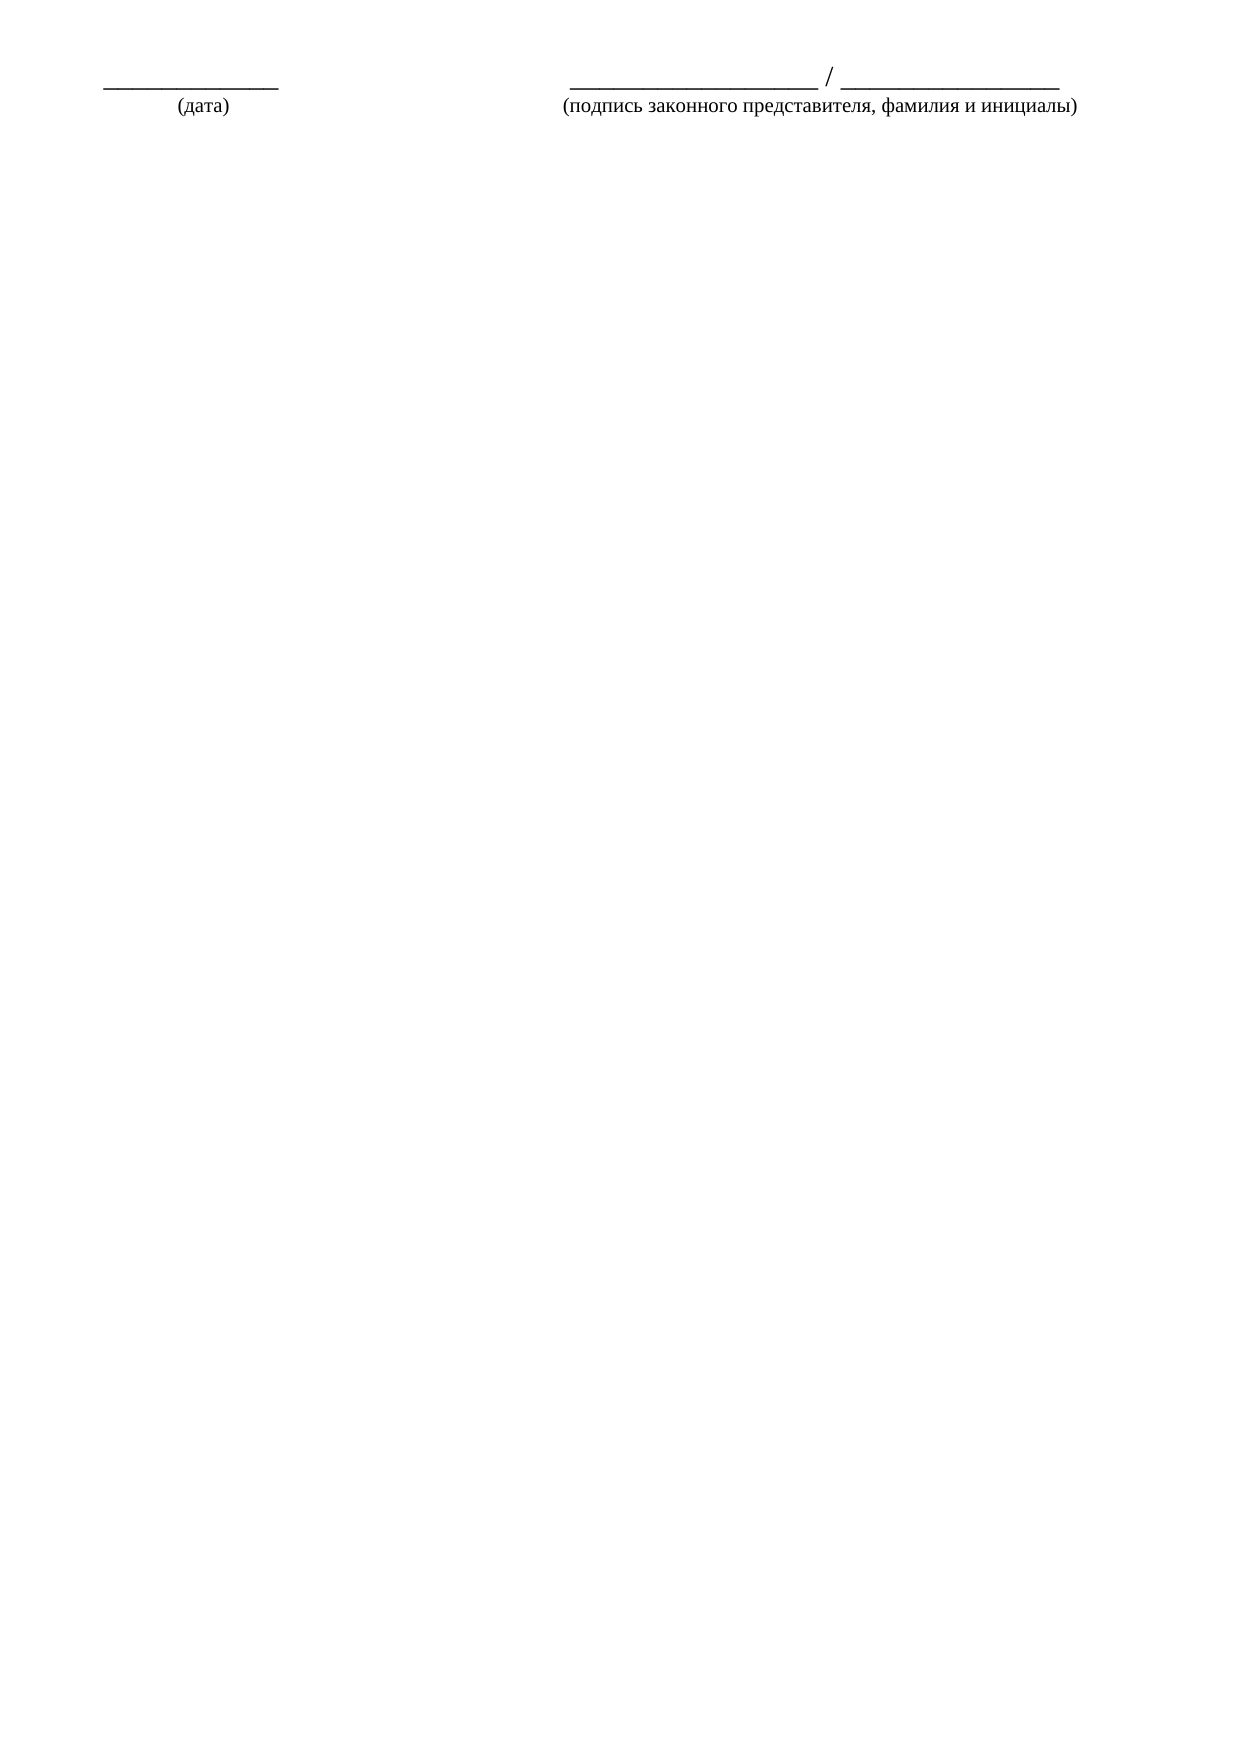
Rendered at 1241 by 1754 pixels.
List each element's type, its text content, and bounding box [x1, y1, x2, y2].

text ____________ _________________ / _______________ [103, 59, 1181, 93]
text (дата) (подпись законного представителя, фамилия и инициалы) [103, 93, 1181, 117]
